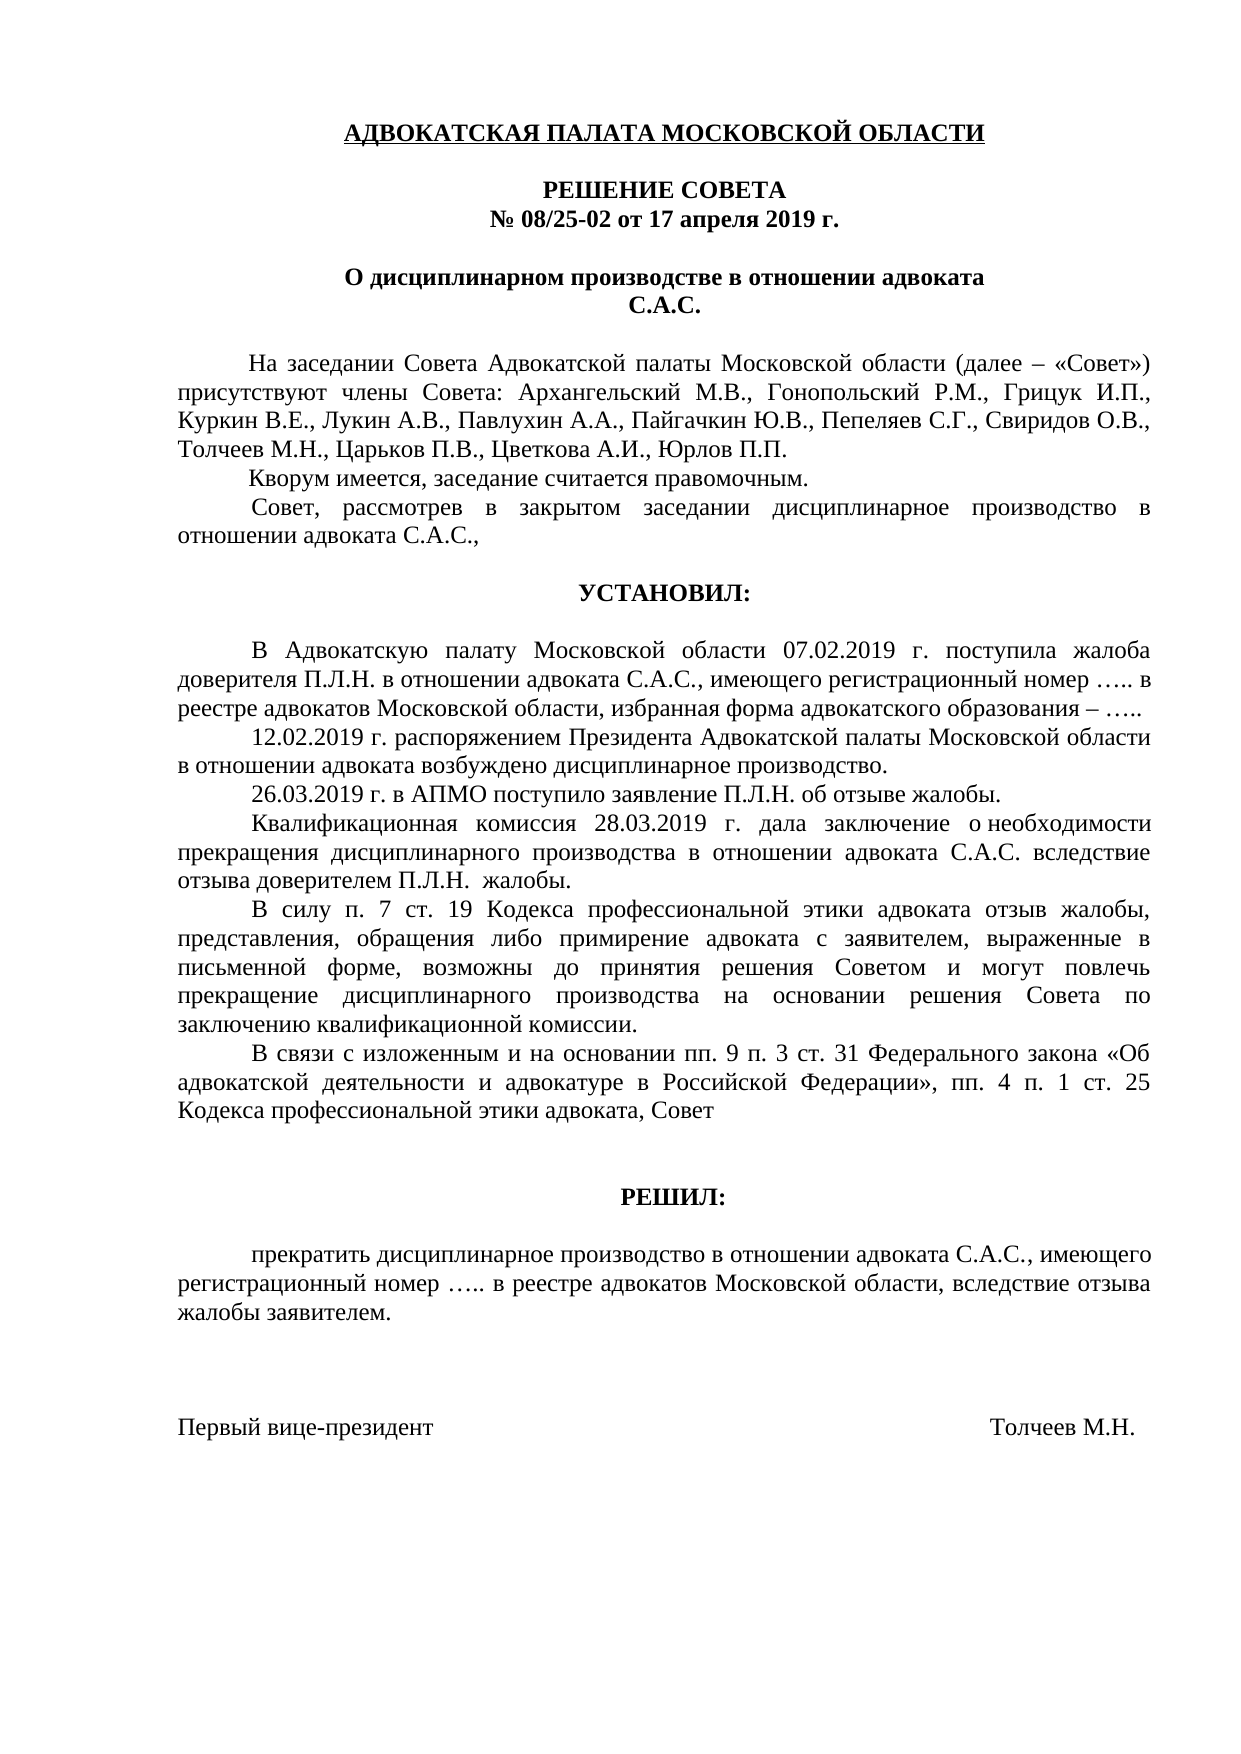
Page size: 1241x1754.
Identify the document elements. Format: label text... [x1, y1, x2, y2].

text РЕШИЛ: [546, 1182, 1152, 1211]
text В связи с изложенным и на основании пп. 9 п. 3 ст. 31 Федерального закона «Об адвокатской деятельности и адвокатуре в Российской Федерации», пп. 4 п. 1 ст. 25 Кодекса профессиональной этики адвоката, Совет [177, 1038, 1152, 1124]
text прекратить дисциплинарное производство в отношении адвоката С.А.С., имеющего регистрационный номер ….. в реестре адвокатов Московской области, вследствие отзыва жалобы заявителем. [177, 1239, 1152, 1326]
text УСТАНОВИЛ: [177, 578, 1152, 607]
text В Адвокатскую палату Московской области 07.02.2019 г. поступила жалоба доверителя П.Л.Н. в отношении адвоката С.А.С., имеющего регистрационный номер ….. в реестре адвокатов Московской области, избранная форма адвокатского образования – ….. [177, 636, 1152, 722]
text № 08/25-02 от 17 апреля 2019 г. [177, 204, 1152, 233]
text Первый вице-президент Толчеев М.Н. [177, 1412, 1152, 1441]
text На заседании Совета Адвокатской палаты Московской области (далее – «Совет») присутствуют члены Совета: Архангельский М.В., Гонопольский Р.М., Грицук И.П., Куркин В.Е., Лукин А.В., Павлухин А.А., Пайгачкин Ю.В., Пепеляев С.Г., Свиридов О.В., Толчеев М.Н., Царьков П.В., Цветкова А.И., Юрлов П.П. [177, 348, 1152, 463]
text Квалификационная комиссия 28.03.2019 г. дала заключение о необходимости прекращения дисциплинарного производства в отношении адвоката С.А.С. вследствие отзыва доверителем П.Л.Н. жалобы. [177, 808, 1152, 894]
text адвокатская палата московской области [177, 118, 1152, 147]
text С.А.С. [177, 291, 1152, 319]
text Совет, рассмотрев в закрытом заседании дисциплинарное производство в отношении адвоката С.А.С., [177, 492, 1152, 549]
text 12.02.2019 г. распоряжением Президента Адвокатской палаты Московской области в отношении адвоката возбуждено дисциплинарное производство. [177, 722, 1152, 779]
text В силу п. 7 ст. 19 Кодекса профессиональной этики адвоката отзыв жалобы, представления, обращения либо примирение адвоката с заявителем, выраженные в письменной форме, возможны до принятия решения Советом и могут повлечь прекращение дисциплинарного производства на основании решения Совета по заключению квалификационной комиссии. [177, 894, 1152, 1038]
text Кворум имеется, заседание считается правомочным. [177, 463, 1152, 492]
text О дисциплинарном производстве в отношении адвоката [177, 262, 1152, 291]
subtitle Решение СОВЕТА [177, 176, 1152, 204]
text 26.03.2019 г. в АПМО поступило заявление П.Л.Н. об отзыве жалобы. [177, 779, 1152, 808]
